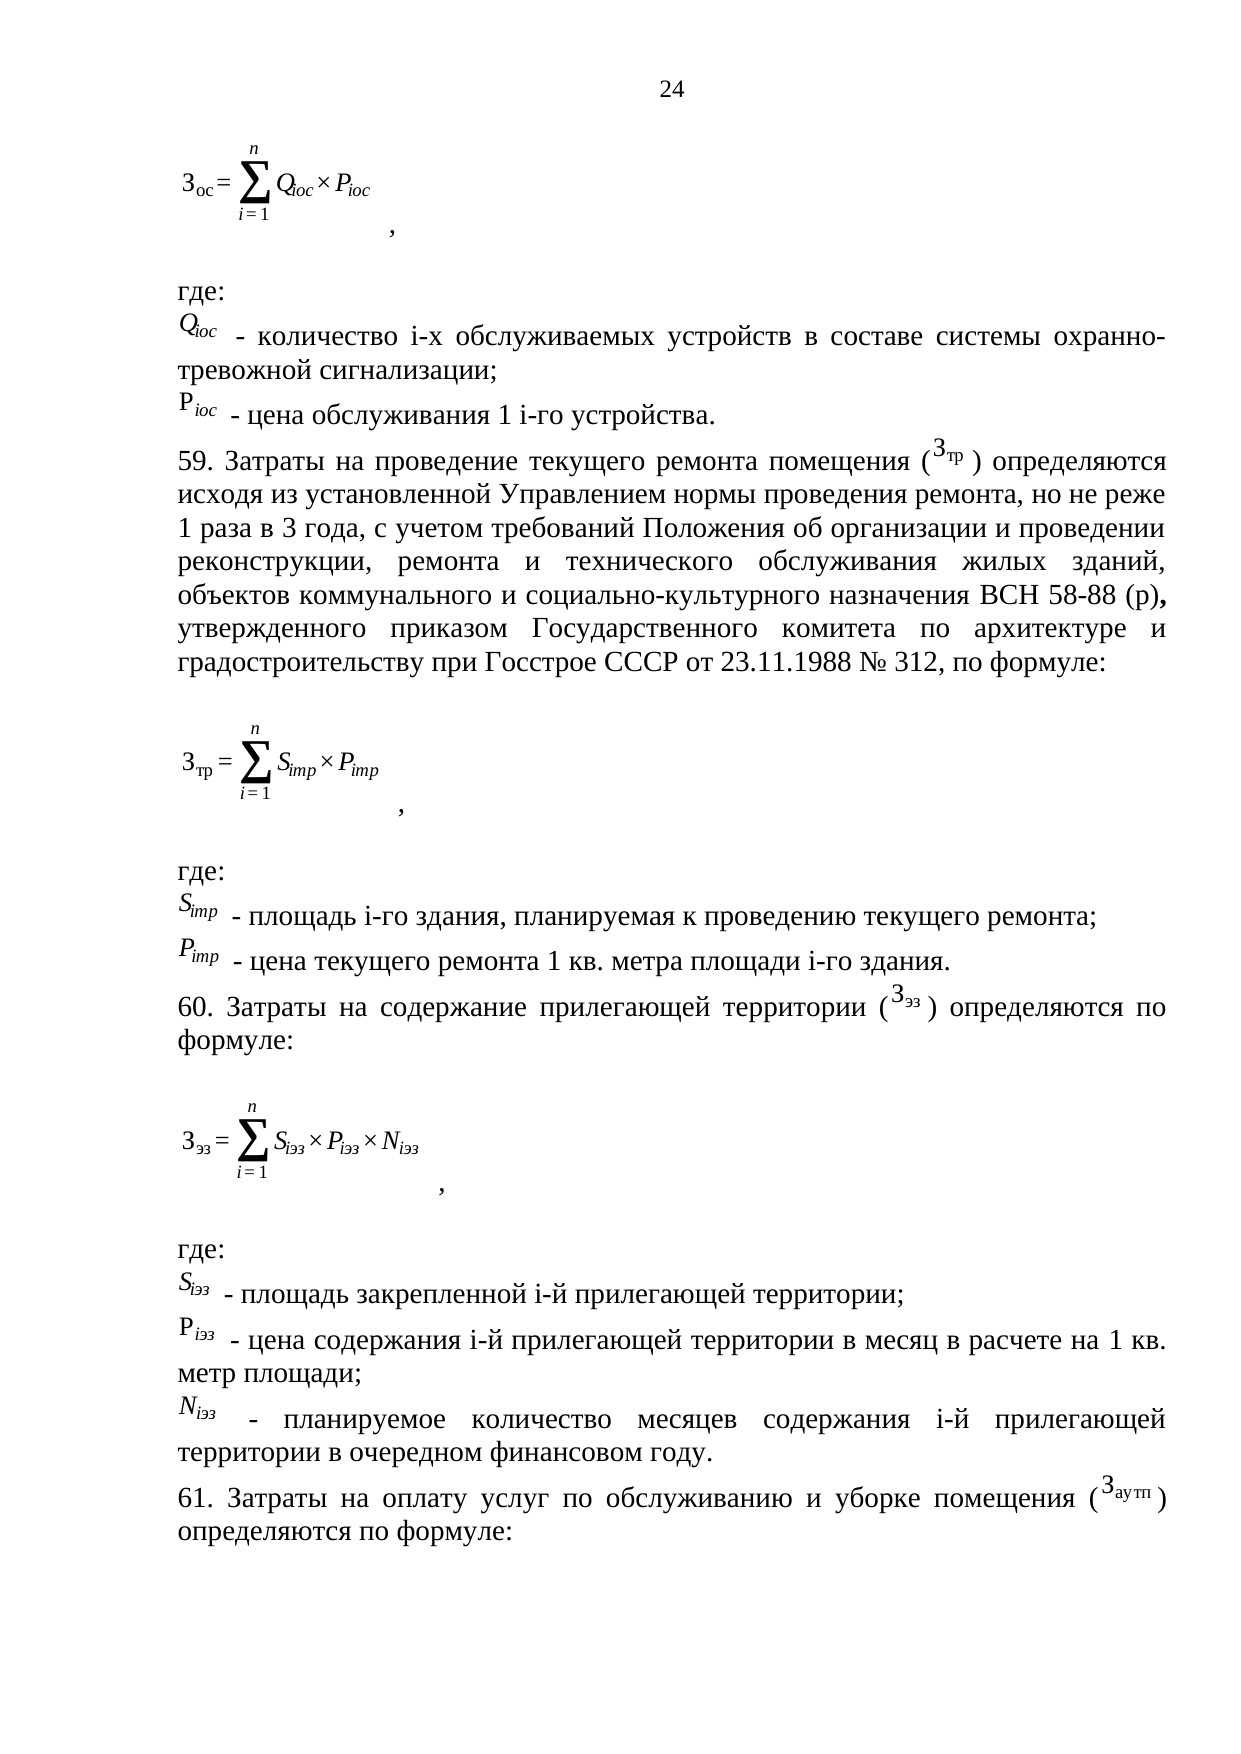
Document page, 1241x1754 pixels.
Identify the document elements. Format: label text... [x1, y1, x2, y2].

text , [177, 1089, 1167, 1197]
text 60. Затраты на содержание прилегающей территории () определяются по формуле: [177, 977, 1167, 1056]
text , [177, 711, 1167, 819]
text где: [177, 853, 1167, 886]
text - цена обслуживания 1 i-го устройства. [177, 385, 1167, 431]
text - площадь i-го здания, планируемая к проведению текущего ремонта; [177, 886, 1167, 932]
text 61. Затраты на оплату услуг по обслуживанию и уборке помещения () определяются по формуле: [177, 1468, 1167, 1547]
text - цена содержания i-й прилегающей территории в месяц в расчете на 1 кв. метр площади; [177, 1310, 1167, 1389]
text - площадь закрепленной i-й прилегающей территории; [177, 1264, 1167, 1310]
text где: [177, 273, 1167, 306]
text , [177, 131, 1167, 239]
text 59. Затраты на проведение текущего ремонта помещения () определяются исходя из установленной Управлением нормы проведения ремонта, но не реже 1 раза в 3 года, с учетом требований Положения об организации и проведении реконструкции, ремонта и технического обслуживания жилых зданий, объектов коммунального и социально-культурного назначения BCH 58-88 (р), утвержденного приказом Государственного комитета по архитектуре и градостроительству при Госстрое СССР от № 312, по формуле: [177, 431, 1167, 677]
text - планируемое количество месяцев содержания i-й прилегающей территории в очередном финансовом году. [177, 1389, 1167, 1468]
text - количество i-х обслуживаемых устройств в составе системы охранно-тревожной сигнализации; [177, 306, 1167, 385]
text где: [177, 1231, 1167, 1264]
text - цена текущего ремонта 1 кв. метра площади i-го здания. [177, 932, 1167, 977]
